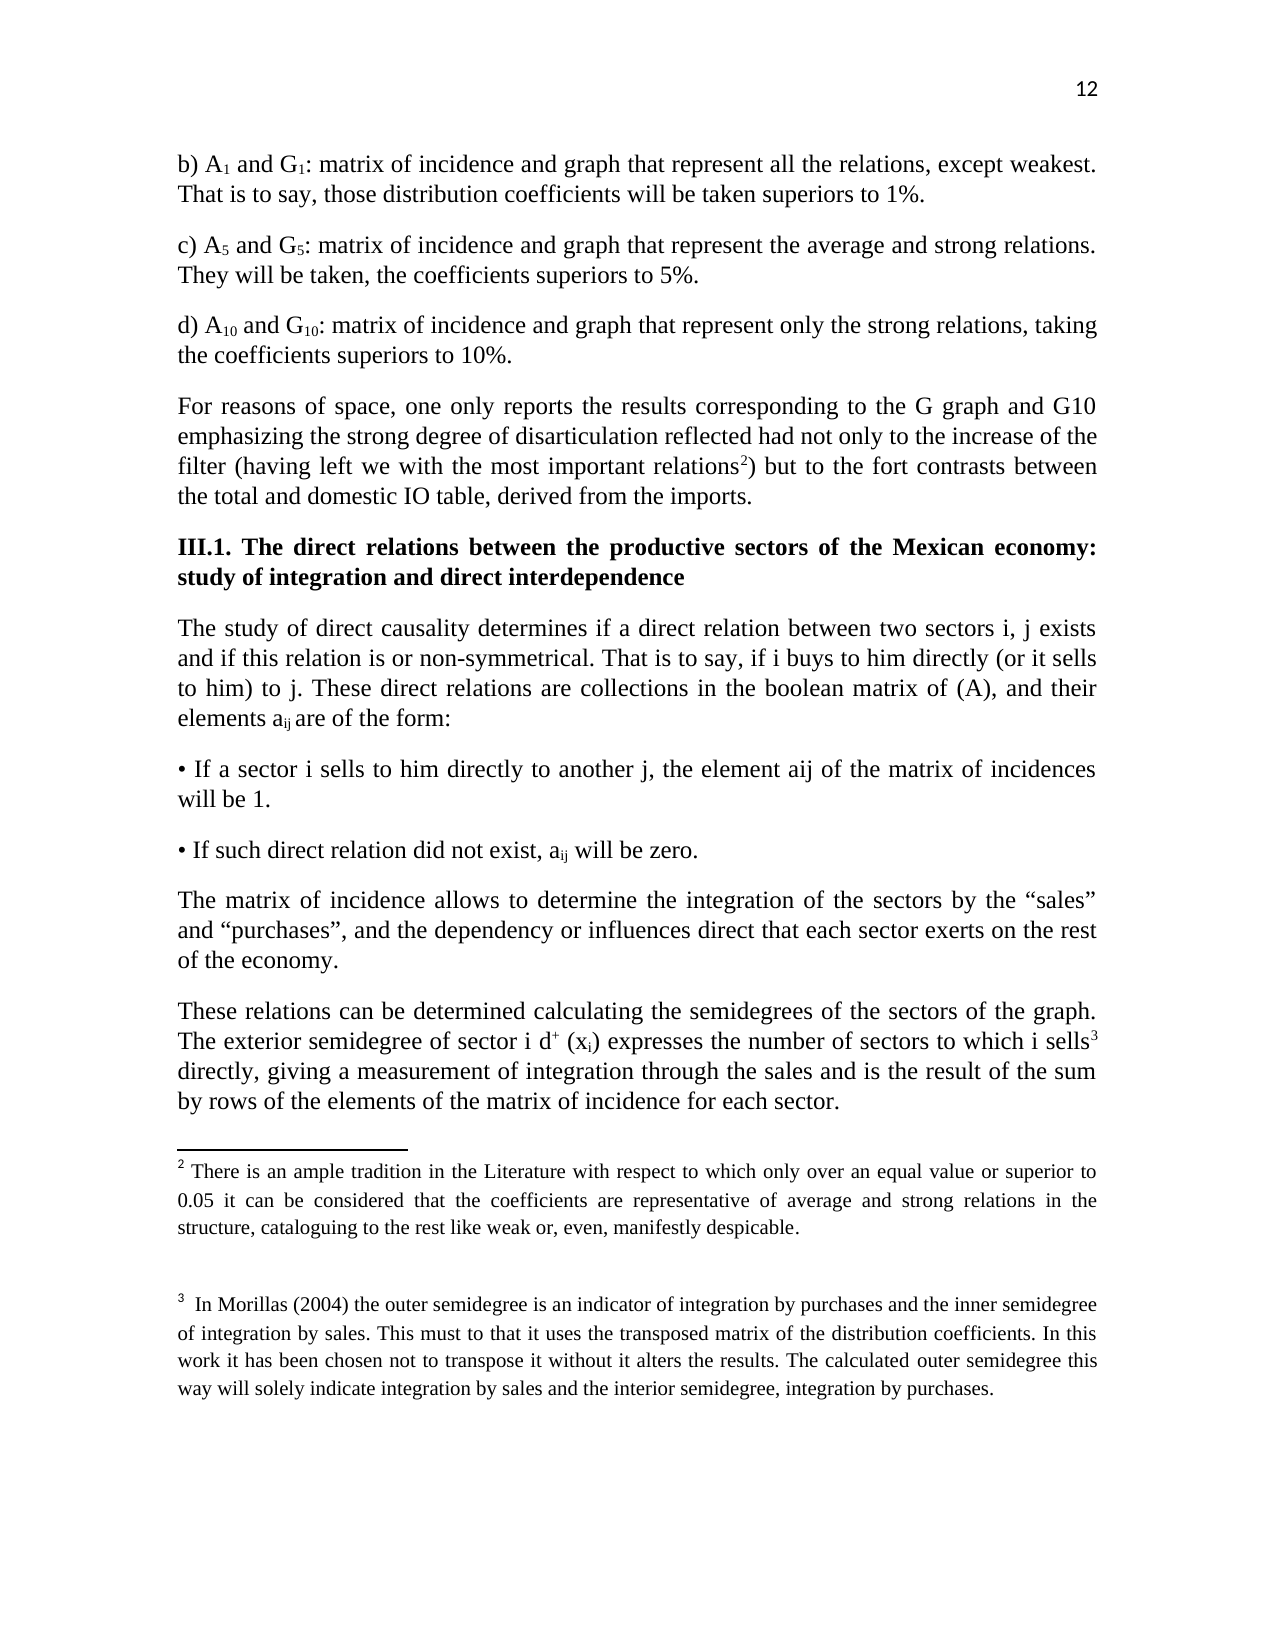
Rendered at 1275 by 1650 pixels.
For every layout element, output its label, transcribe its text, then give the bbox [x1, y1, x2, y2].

text The matrix of incidence allows to determine the integration of the sectors by the “sales” and “purchases”, and the dependency or influences direct that each sector exerts on the rest of the economy. [177, 884, 1098, 974]
text c) A5 and G5: matrix of incidence and graph that represent the average and strong relations. They will be taken, the coefficients superiors to 5%. [177, 228, 1098, 288]
text d) A10 and G10: matrix of incidence and graph that represent only the strong relations, taking the coefficients superiors to 10%. [177, 309, 1098, 369]
text b) A1 and G1: matrix of incidence and graph that represent all the relations, except weakest. That is to say, those distribution coefficients will be taken superiors to 1%. [177, 148, 1098, 208]
text III.1. The direct relations between the productive sectors of the Mexican economy: study of integration and direct interdependence [177, 531, 1098, 591]
text The study of direct causality determines if a direct relation between two sectors i, j exists and if this relation is or non-symmetrical. That is to say, if i buys to him directly (or it sells to him) to j. These direct relations are collections in the boolean matrix of (A), and their elements aij are of the form: [177, 612, 1098, 732]
text These relations can be determined calculating the semidegrees of the sectors of the graph. The exterior semidegree of sector i d+ (xi) expresses the number of sectors to which i sells directly, giving a measurement of integration through the sales and is the result of the sum by rows of the elements of the matrix of incidence for each sector. [177, 995, 1098, 1115]
text • If a sector i sells to him directly to another j, the element aij of the matrix of incidences will be 1. [177, 753, 1098, 813]
text For reasons of space, one only reports the results corresponding to the G graph and G10 emphasizing the strong degree of disarticulation reflected had not only to the increase of the filter (having left we with the most important relations) but to the fort contrasts between the total and domestic IO table, derived from the imports. [177, 390, 1098, 510]
text • If such direct relation did not exist, aij will be zero. [177, 833, 1098, 863]
